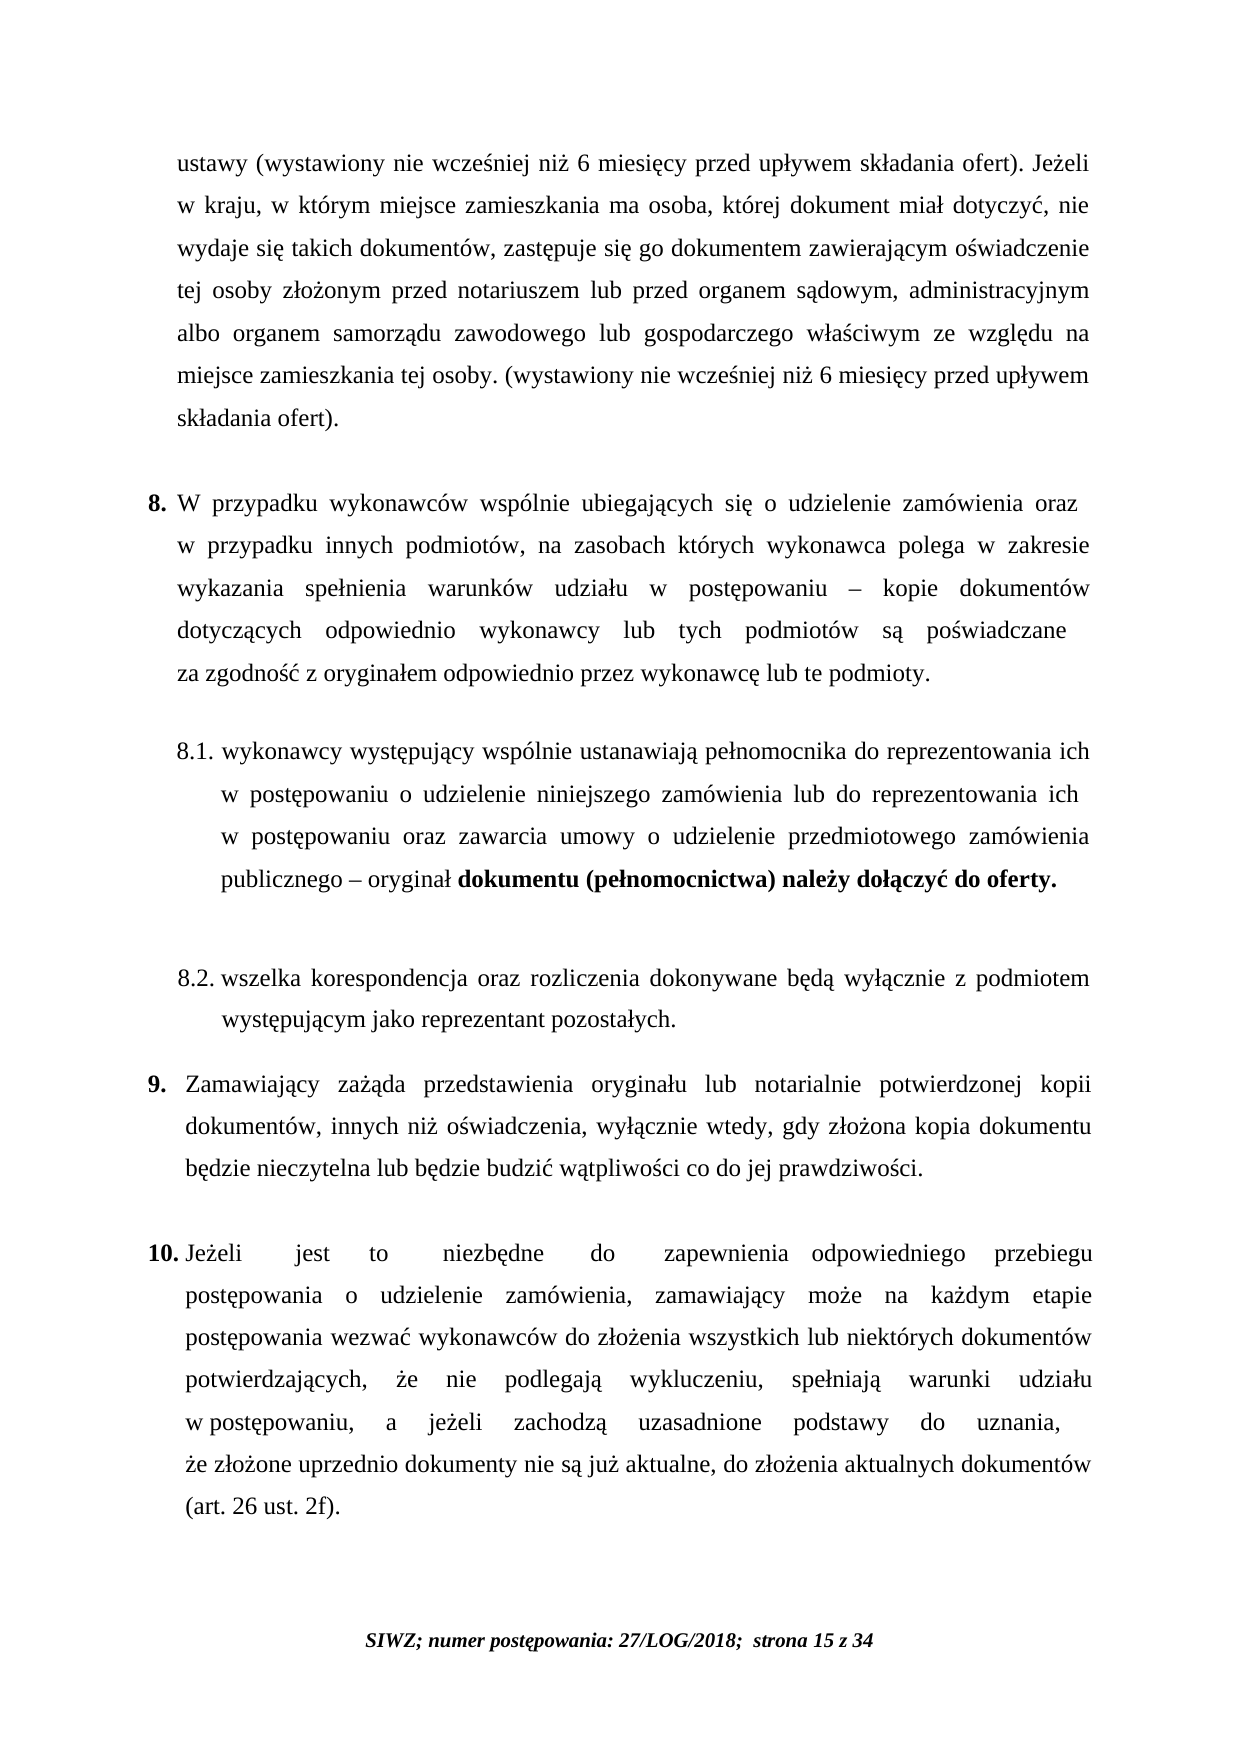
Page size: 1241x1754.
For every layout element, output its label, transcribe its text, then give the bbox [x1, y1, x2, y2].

list Jeżeli jest to niezbędne do zapewnienia odpowiedniego przebiegu postępowania o udzielenie zamówienia, zamawiający może na każdym etapie postępowania wezwać wykonawców do złożenia wszystkich lub niektórych dokumentów potwierdzających, że nie podlegają wykluczeniu, spełniają warunki udziału w postępowaniu, a jeżeli zachodzą uzasadnione podstawy do uznania, że złożone uprzednio dokumenty nie są już aktualne, do złożenia aktualnych dokumentów (art. 26 ust. 2f). [148, 1238, 1093, 1520]
list W przypadku wykonawców wspólnie ubiegających się o udzielenie zamówienia oraz w przypadku innych podmiotów, na zasobach których wykonawca polega w zakresie wykazania spełnienia warunków udziału w postępowaniu – kopie dokumentów dotyczących odpowiednio wykonawcy lub tych podmiotów są poświadczane za zgodność z oryginałem odpowiednio przez wykonawcę lub te podmioty. [148, 488, 1091, 686]
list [148, 148, 1091, 431]
list wszelka korespondencja oraz rozliczenia dokonywane będą wyłącznie z podmiotem występującym jako reprezentant pozostałych. [177, 963, 1091, 1033]
list Zamawiający zażąda przedstawienia oryginału lub notarialnie potwierdzonej kopii dokumentów, innych niż oświadczenia, wyłącznie wtedy, gdy złożona kopia dokumentu będzie nieczytelna lub będzie budzić wątpliwości co do jej prawdziwości. [148, 1069, 1093, 1182]
text 8.1. wykonawcy występujący wspólnie ustanawiają pełnomocnika do reprezentowania ich w postępowaniu o udzielenie niniejszego zamówienia lub do reprezentowania ich w postępowaniu oraz zawarcia umowy o udzielenie przedmiotowego zamówienia publicznego – oryginał dokumentu (pełnomocnictwa) należy dołączyć do oferty. [176, 736, 1091, 892]
